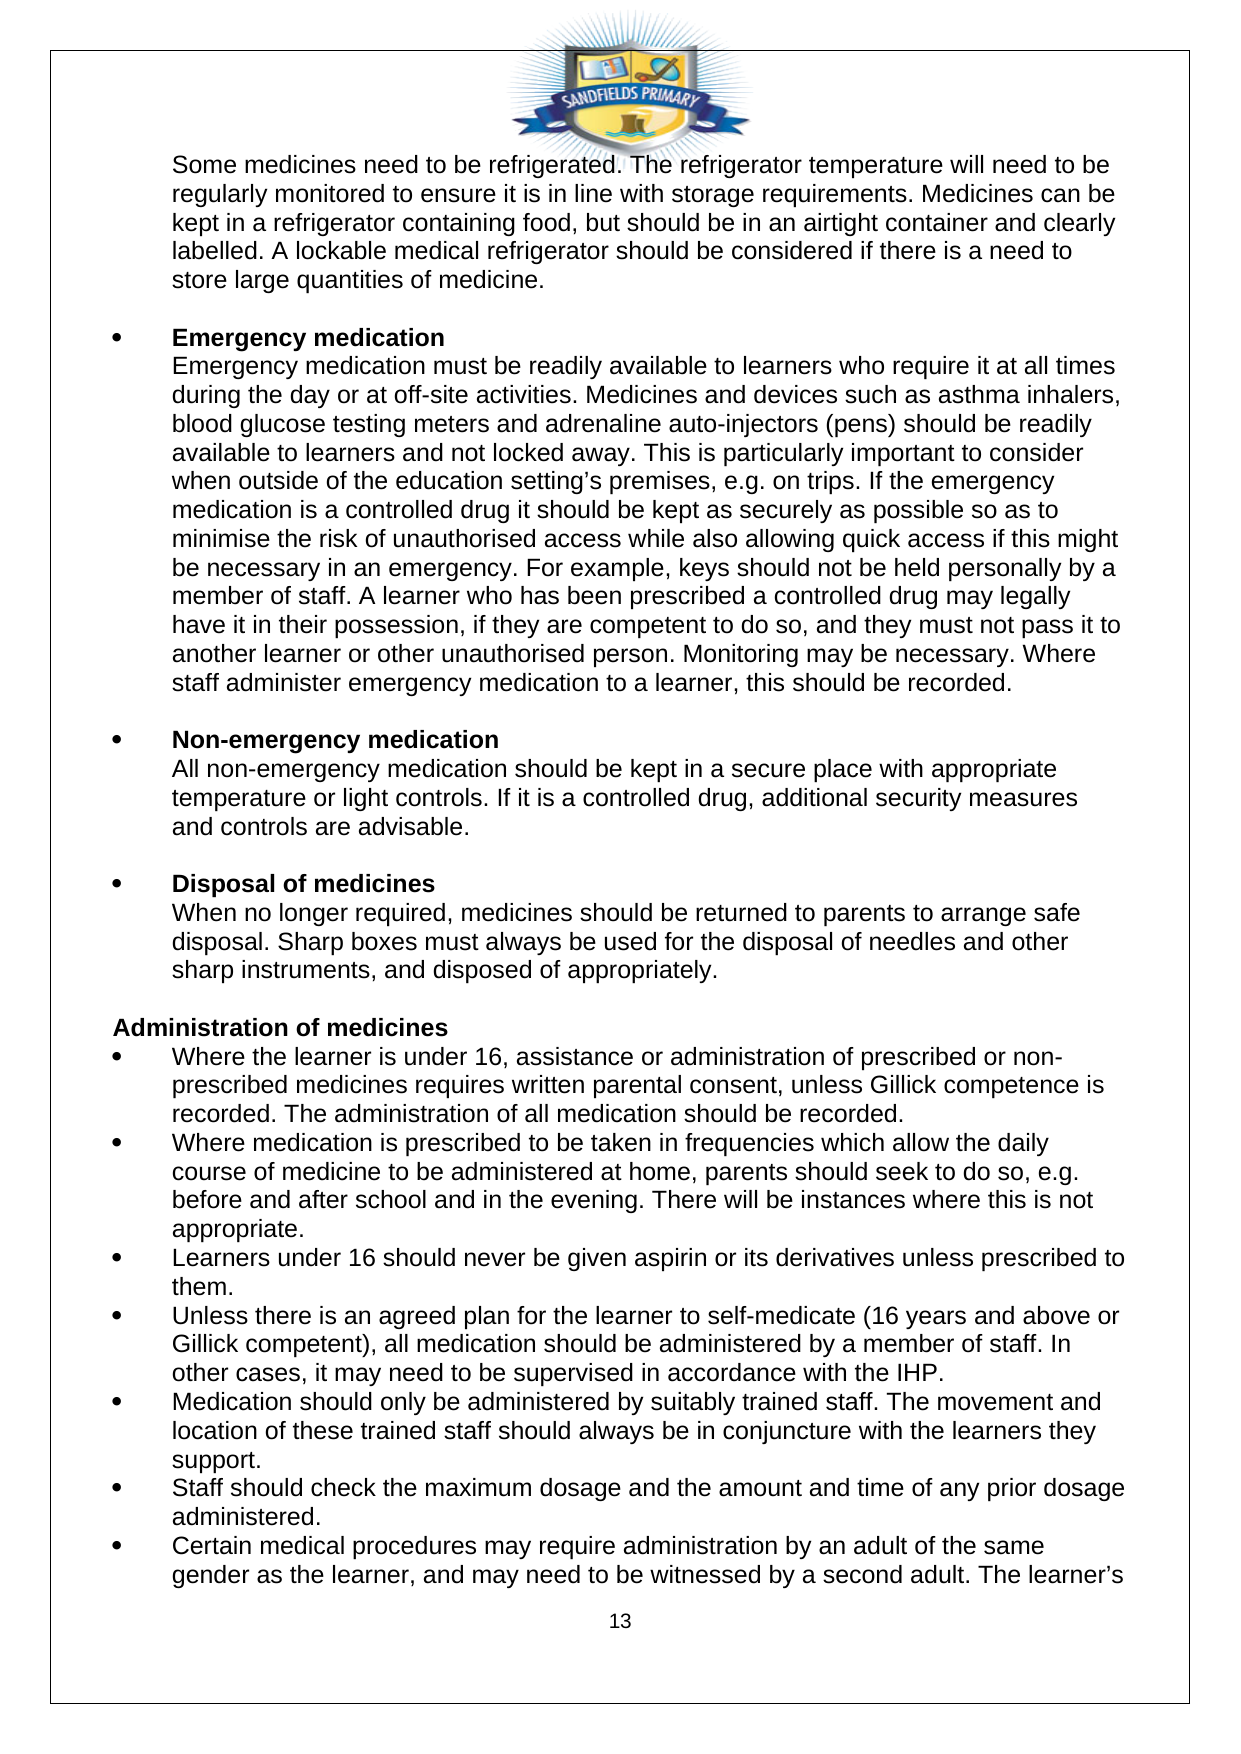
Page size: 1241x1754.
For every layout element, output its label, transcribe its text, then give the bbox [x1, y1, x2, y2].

text Administration of medicines [112, 1013, 1128, 1042]
list Unless there is an agreed plan for the learner to self-medicate (16 years and above or Gillick competent), all medication should be administered by a member of staff. In other cases, it may need to be supervised in accordance with the IHP. [112, 1301, 1128, 1387]
list When no longer required, medicines should be returned to parents to arrange safe disposal. Sharp boxes must always be used for the disposal of needles and other sharp instruments, and disposed of appropriately. [172, 898, 1128, 984]
list Non-emergency medication [112, 725, 1128, 754]
list Emergency medication [112, 322, 1128, 351]
list Emergency medication must be readily available to learners who require it at all times during the day or at off-site activities. Medicines and devices such as asthma inhalers, blood glucose testing meters and adrenaline auto-injectors (pens) should be readily available to learners and not locked away. This is particularly important to consider when outside of the education setting’s premises, e.g. on trips. If the emergency medication is a controlled drug it should be kept as securely as possible so as to minimise the risk of unauthorised access while also allowing quick access if this might be necessary in an emergency. For example, keys should not be held personally by a member of staff. A learner who has been prescribed a controlled drug may legally have it in their possession, if they are competent to do so, and they must not pass it to another learner or other unauthorised person. Monitoring may be necessary. Where staff administer emergency medication to a learner, this should be recorded. [172, 351, 1128, 696]
list Some medicines need to be refrigerated. The refrigerator temperature will need to be regularly monitored to ensure it is in line with storage requirements. Medicines can be kept in a refrigerator containing food, but should be in an airtight container and clearly labelled. A lockable medical refrigerator should be considered if there is a need to store large quantities of medicine. [172, 150, 1128, 294]
list All non-emergency medication should be kept in a secure place with appropriate temperature or light controls. If it is a controlled drug, additional security measures and controls are advisable. [172, 754, 1128, 840]
list Medication should only be administered by suitably trained staff. The movement and location of these trained staff should always be in conjuncture with the learners they support. [112, 1387, 1128, 1473]
picture [506, 9, 755, 50]
list Where medication is prescribed to be taken in frequencies which allow the daily course of medicine to be administered at home, parents should seek to do so, e.g. before and after school and in the evening. There will be instances where this is not appropriate. [112, 1128, 1128, 1243]
list Staff should check the maximum dosage and the amount and time of any prior dosage administered. [112, 1473, 1128, 1531]
list Learners under 16 should never be given aspirin or its derivatives unless prescribed to them. [112, 1243, 1128, 1301]
list Where the learner is under 16, assistance or administration of prescribed or non-prescribed medicines requires written parental consent, unless Gillick competence is recorded. The administration of all medication should be recorded. [112, 1042, 1128, 1128]
picture [506, 51, 755, 150]
list Disposal of medicines [112, 869, 1128, 898]
